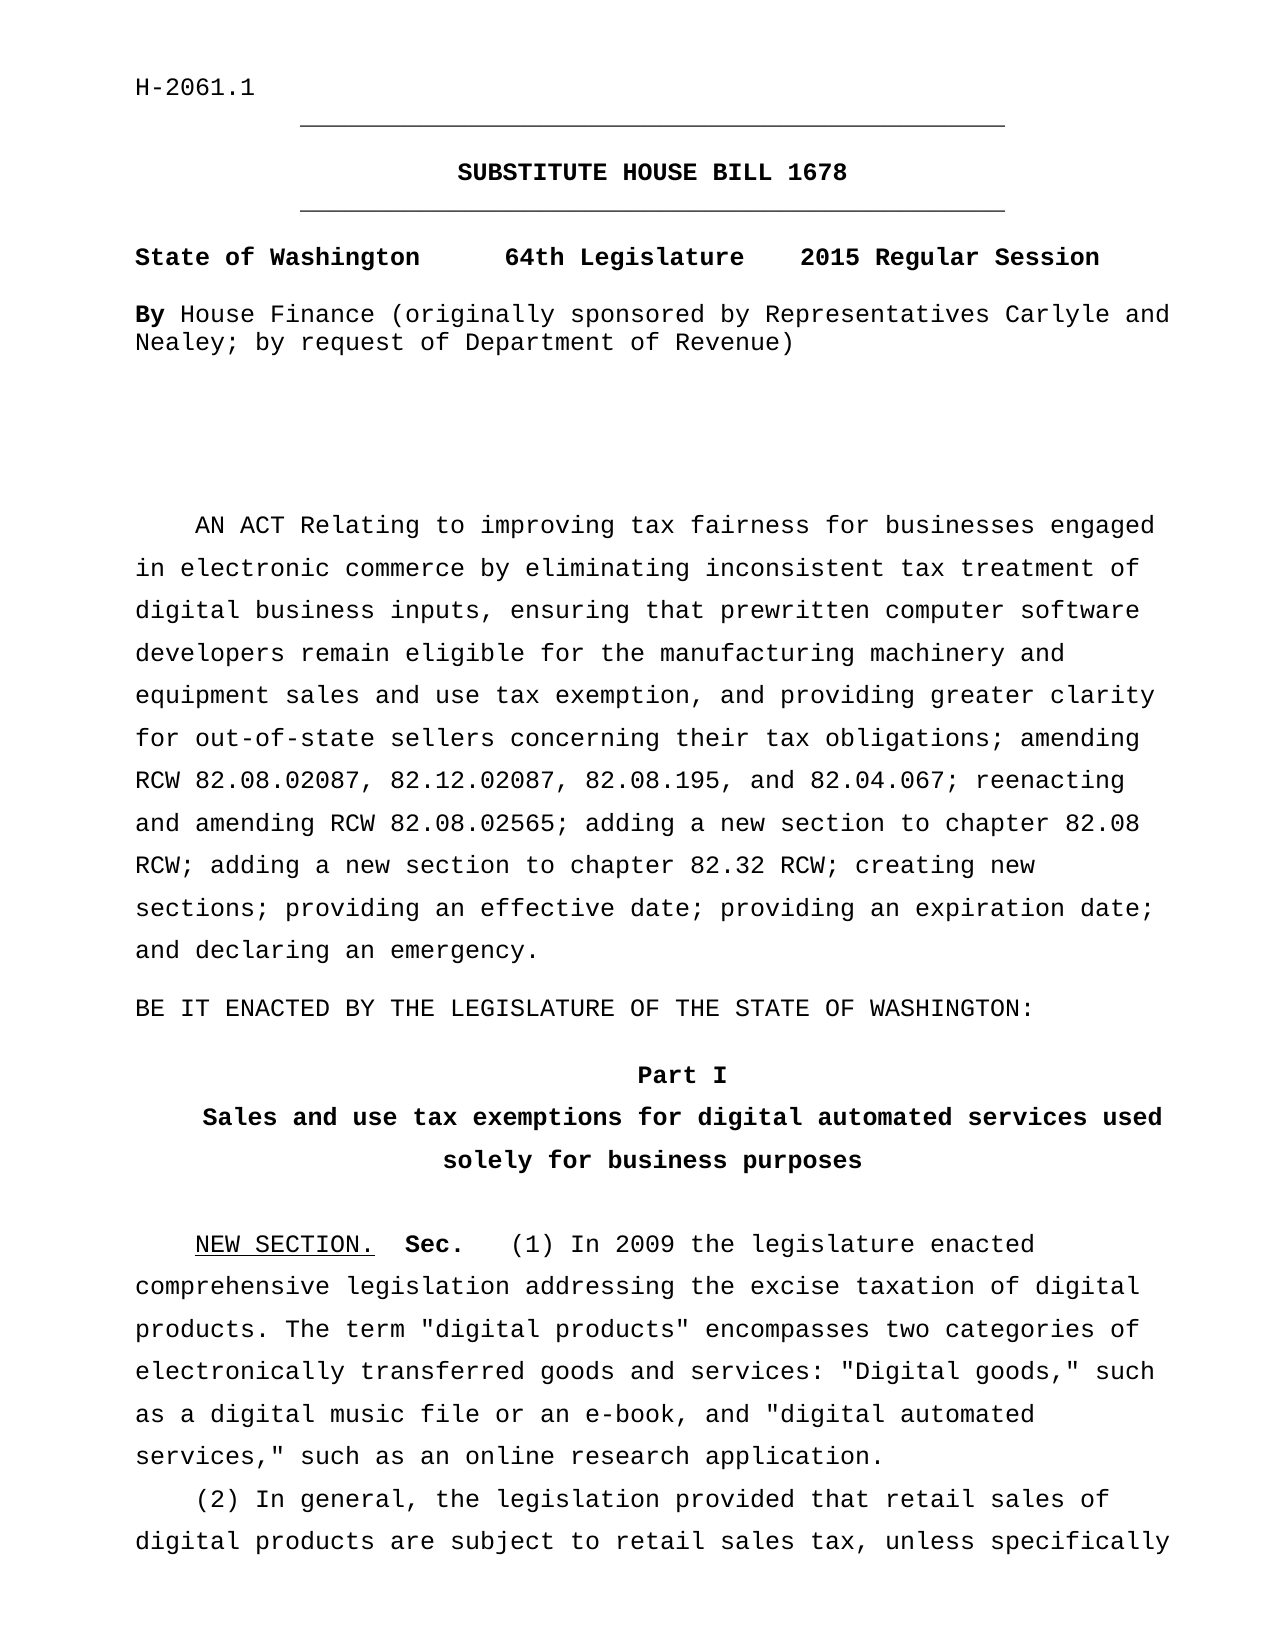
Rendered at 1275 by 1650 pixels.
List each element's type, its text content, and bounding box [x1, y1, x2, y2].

text AN ACT Relating to improving tax fairness for businesses engaged in electronic commerce by eliminating inconsistent tax treatment of digital business inputs, ensuring that prewritten computer software developers remain eligible for the manufacturing machinery and equipment sales and use tax exemption, and providing greater clarity for out-of-state sellers concerning their tax obligations; amending RCW 82.08.02087, 82.12.02087, 82.08.195, and 82.04.067; reenacting and amending RCW 82.08.02565; adding a new section to chapter 82.08 RCW; adding a new section to chapter 82.32 RCW; creating new sections; providing an effective date; providing an expiration date; and declaring an emergency. [135, 500, 1170, 967]
text _______________________________________________ [135, 103, 1170, 132]
text Part I [135, 1049, 1170, 1092]
text State of Washington 64th Legislature 2015 Regular Session [135, 245, 1170, 273]
text H-2061.1 [135, 75, 1170, 103]
text _______________________________________________ [135, 188, 1170, 217]
text By House Finance (originally sponsored by Representatives Carlyle and Nealey; by request of Department of Revenue) [135, 302, 1170, 358]
text Sales and use tax exemptions for digital automated services used solely for business purposes [135, 1092, 1170, 1177]
text BE IT ENACTED BY THE LEGISLATURE OF THE STATE OF WASHINGTON: [135, 996, 1170, 1024]
text NEW SECTION. Sec. (1) In 2009 the legislature enacted comprehensive legislation addressing the excise taxation of digital products. The term "digital products" encompasses two categories of electronically transferred goods and services: "Digital goods," such as a digital music file or an e-book, and "digital automated services," such as an online research application. [135, 1218, 1170, 1473]
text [135, 1473, 1170, 1558]
text SUBSTITUTE HOUSE BILL 1678 [135, 160, 1170, 188]
